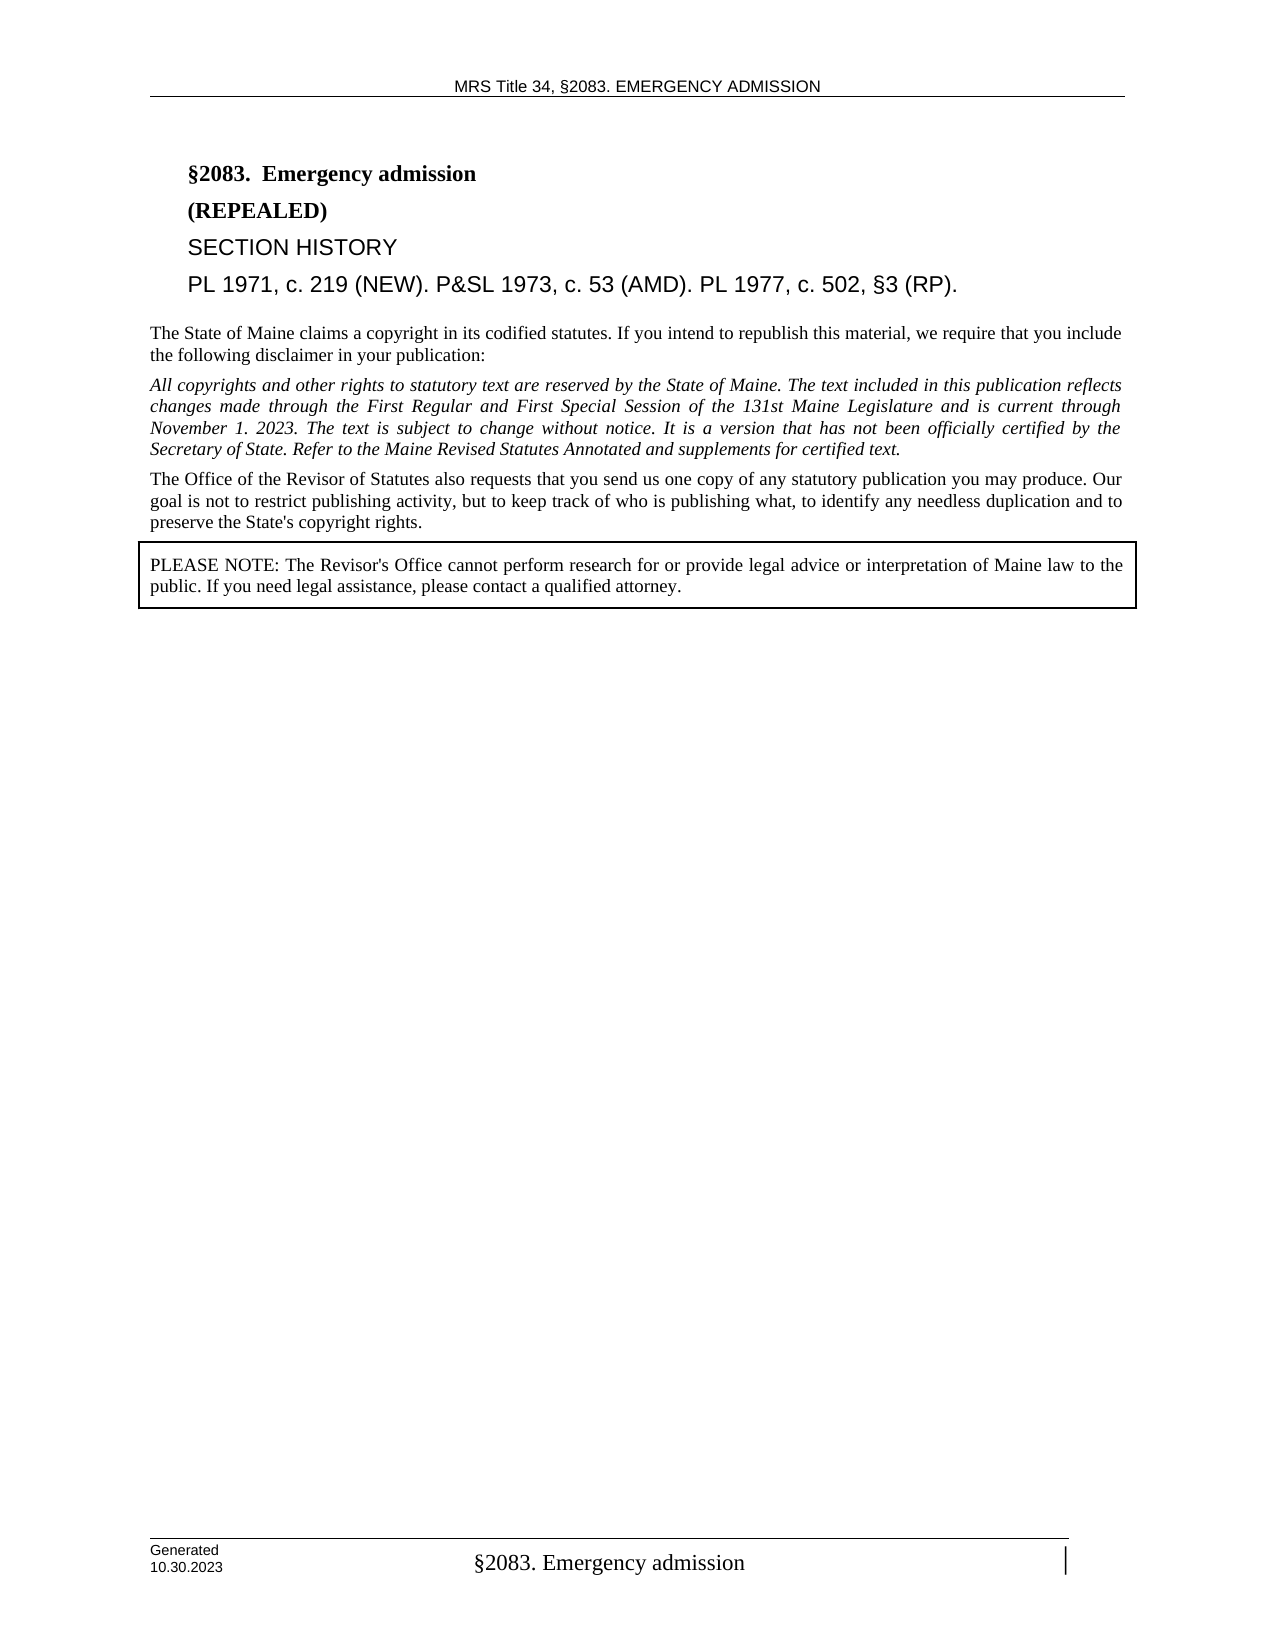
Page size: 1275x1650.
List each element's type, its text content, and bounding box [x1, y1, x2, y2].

text (REPEALED) [187, 197, 1125, 223]
text PLEASE NOTE: The Revisor's Office cannot perform research for or provide legal advice or interpretation of Maine law to the public. If you need legal assistance, please contact a qualified attorney. [140, 543, 1135, 607]
text SECTION HISTORY [187, 234, 1125, 260]
text All copyrights and other rights to statutory text are reserved by the State of Maine. The text included in this publication reflects changes made through the First Regular and First Special Session of the 131st Maine Legislature and is current through November 1. 2023 . The text is subject to change without notice. It is a version that has not been officially certified by the Secretary of State. Refer to the Maine Revised Statutes Annotated and supplements for certified text. [150, 373, 1125, 460]
text The State of Maine claims a copyright in its codified statutes. If you intend to republish this material, we require that you include the following disclaimer in your publication: [150, 322, 1125, 365]
text PL 1971, c. 219 (NEW). P&SL 1973, c. 53 (AMD). PL 1977, c. 502, §3 (RP). [187, 271, 1125, 297]
text §2083. Emergency admission [187, 160, 1125, 187]
text The Office of the Revisor of Statutes also requests that you send us one copy of any statutory publication you may produce. Our goal is not to restrict publishing activity, but to keep track of who is publishing what, to identify any needless duplication and to preserve the State's copyright rights. [150, 468, 1125, 533]
